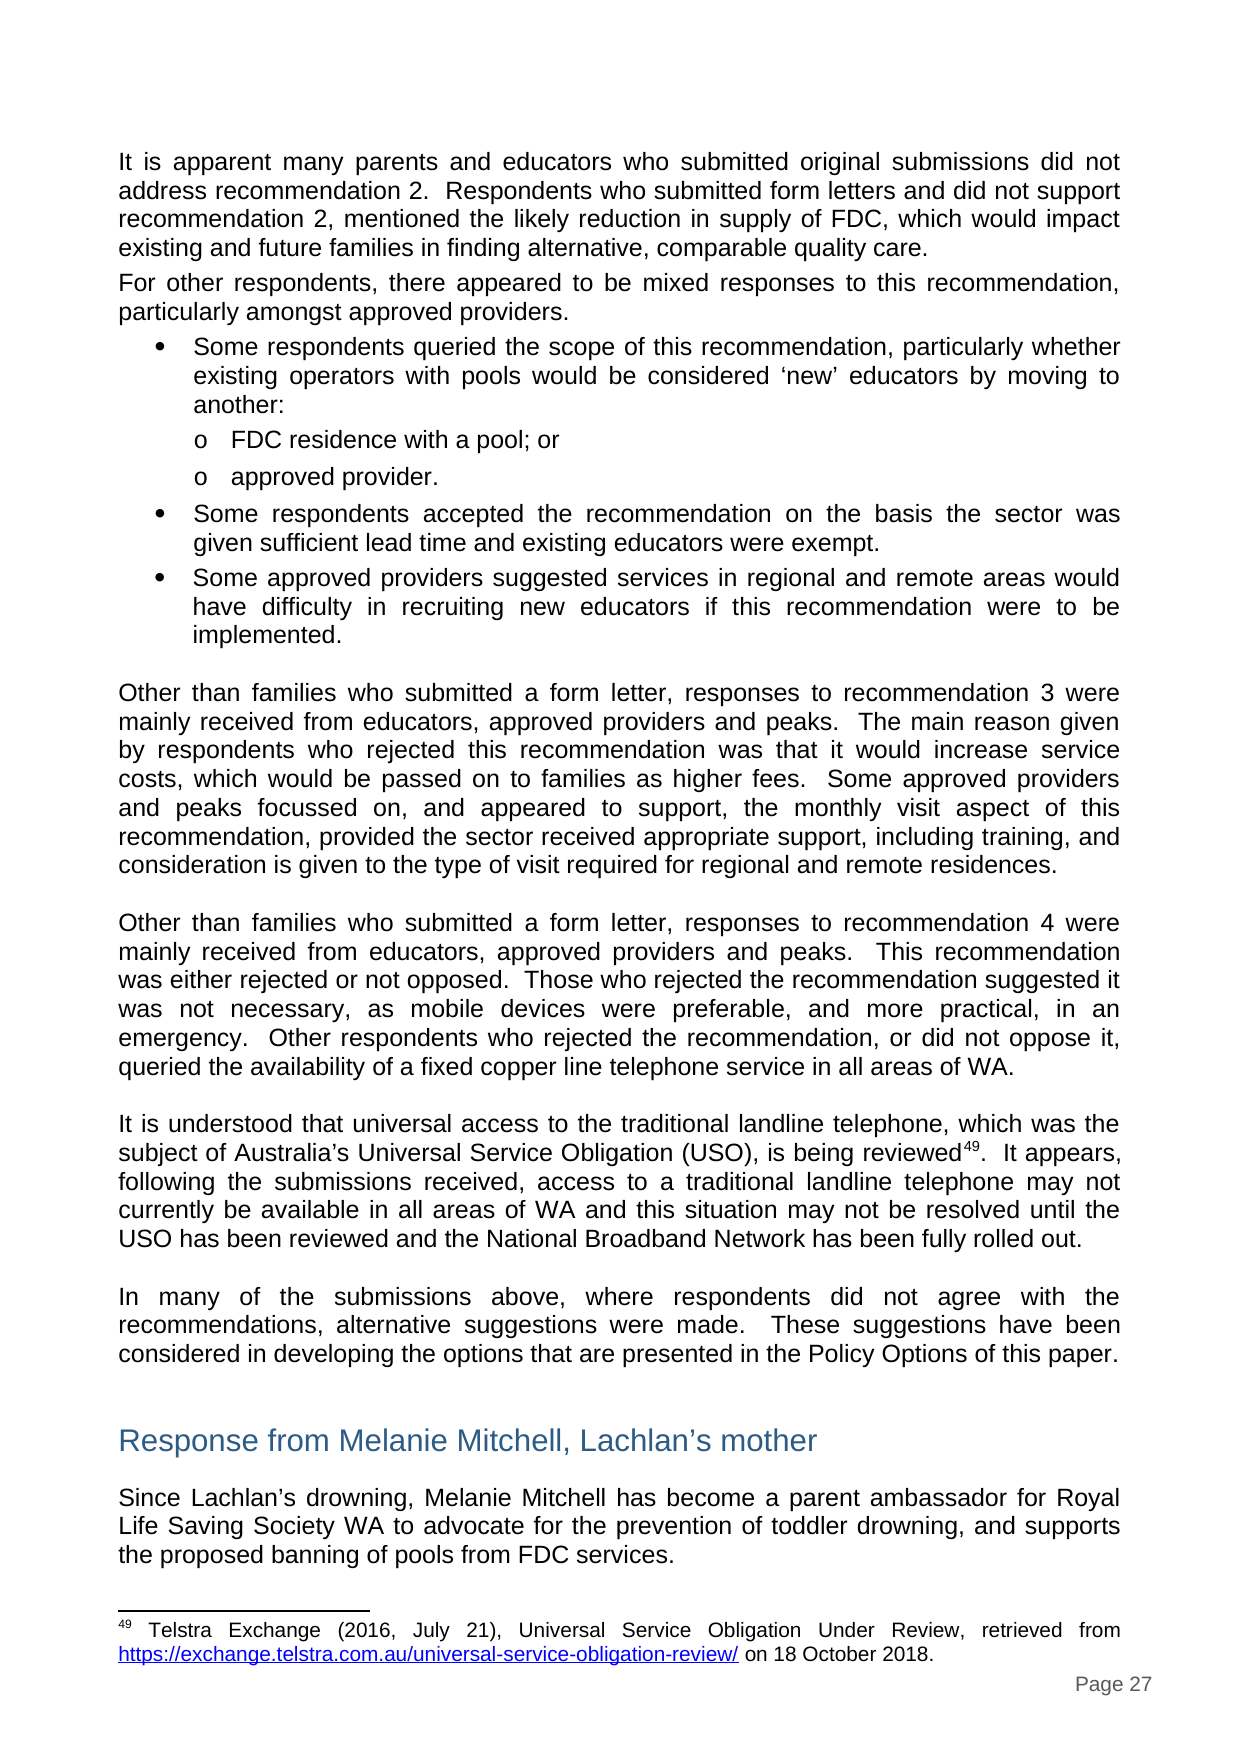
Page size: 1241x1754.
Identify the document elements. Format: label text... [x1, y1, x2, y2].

list Some respondents accepted the recommendation on the basis the sector was given sufficient lead time and existing educators were exempt. [156, 499, 1122, 557]
text Since Lachlan’s drowning, Melanie Mitchell has become a parent ambassador for Royal Life Saving Society WA to advocate for the prevention of toddler drowning, and supports the proposed banning of pools from FDC services. [118, 1483, 1122, 1569]
text Other than families who submitted a form letter, responses to recommendation 3 were mainly received from educators, approved providers and peaks. The main reason given by respondents who rejected this recommendation was that it would increase service costs, which would be passed on to families as higher fees. Some approved providers and peaks focussed on, and appeared to support, the monthly visit aspect of this recommendation, provided the sector received appropriate support, including training, and consideration is given to the type of visit required for regional and remote residences. [118, 678, 1122, 879]
text It is apparent many parents and educators who submitted original submissions did not address recommendation 2. Respondents who submitted form letters and did not support recommendation 2, mentioned the likely reduction in supply of FDC, which would impact existing and future families in finding alternative, comparable quality care. [118, 147, 1122, 262]
list approved provider. [193, 462, 1122, 493]
list Some respondents queried the scope of this recommendation, particularly whether existing operators with pools would be considered ‘new’ educators by moving to another: [156, 332, 1122, 418]
text It is understood that universal access to the traditional landline telephone, which was the subject of Australia’s Universal Service Obligation (USO), is being reviewed. It appears, following the submissions received, access to a traditional landline telephone may not currently be available in all areas of WA and this situation may not be resolved until the USO has been reviewed and the National Broadband Network has been fully rolled out. [118, 1109, 1122, 1253]
text Other than families who submitted a form letter, responses to recommendation 4 were mainly received from educators, approved providers and peaks. This recommendation was either rejected or not opposed. Those who rejected the recommendation suggested it was not necessary, as mobile devices were preferable, and more practical, in an emergency. Other respondents who rejected the recommendation, or did not oppose it, queried the availability of a fixed copper line telephone service in all areas of WA. [118, 908, 1122, 1080]
text For other respondents, there appeared to be mixed responses to this recommendation, particularly amongst approved providers. [118, 268, 1122, 326]
list FDC residence with a pool; or [193, 424, 1122, 456]
subtitle Response from Melanie Mitchell, Lachlan’s mother [118, 1422, 1122, 1458]
list Some approved providers suggested services in regional and remote areas would have difficulty in recruiting new educators if this recommendation were to be implemented. [155, 563, 1122, 649]
text In many of the submissions above, where respondents did not agree with the recommendations, alternative suggestions were made. These suggestions have been considered in developing the options that are presented in the Policy Options of this paper. [118, 1282, 1122, 1368]
